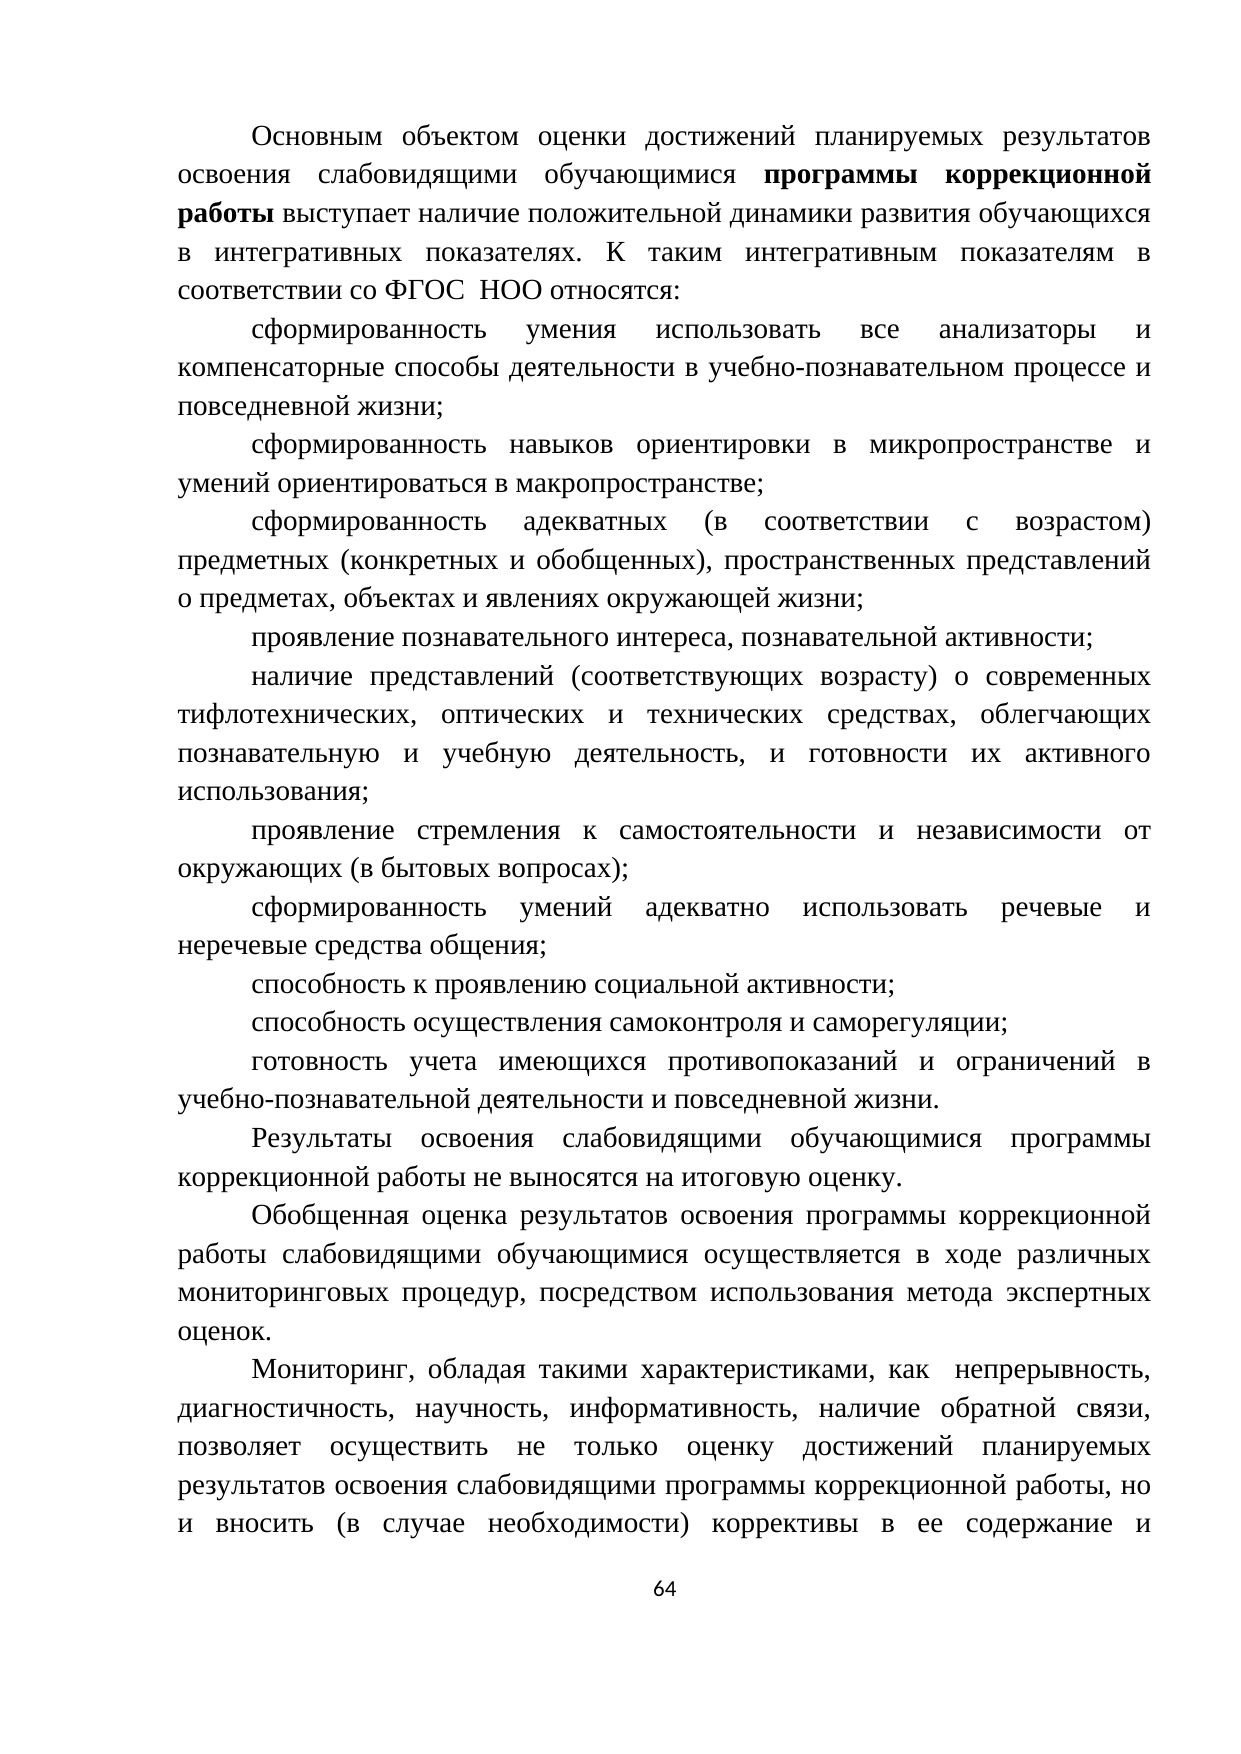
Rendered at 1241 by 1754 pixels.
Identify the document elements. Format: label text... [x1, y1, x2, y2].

text Обобщенная оценка результатов освоения программы коррекционной работы слабовидящими обучающимися осуществляется в ходе различных мониторинговых процедур, посредством использования метода экспертных оценок. [177, 1197, 1152, 1346]
text сформированность навыков ориентировки в микропространстве и умений ориентироваться в макропространстве; [177, 426, 1152, 498]
text проявление стремления к самостоятельности и независимости от окружающих (в бытовых вопросах); [177, 812, 1152, 884]
text наличие представлений (соответствующих возрасту) о современных тифлотехнических, оптических и технических средствах, облегчающих познавательную и учебную деятельность, и готовности их активного использования; [177, 658, 1152, 807]
text способность осуществления самоконтроля и саморегуляции; [177, 1004, 1152, 1038]
text способность к проявлению социальной активности; [177, 966, 1152, 999]
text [177, 1351, 1152, 1539]
text готовность учета имеющихся противопоказаний и ограничений в учебно-познавательной деятельности и повседневной жизни. [177, 1043, 1152, 1115]
text проявление познавательного интереса, познавательной активности; [177, 619, 1152, 653]
text сформированность умения использовать все анализаторы и компенсаторные способы деятельности в учебно-познавательном процессе и повседневной жизни; [177, 311, 1152, 421]
text Результаты освоения слабовидящими обучающимися программы коррекционной работы не выносятся на итоговую оценку. [177, 1120, 1152, 1192]
text Основным объектом оценки достижений планируемых результатов освоения слабовидящими обучающимися программы коррекционной работы выступает наличие положительной динамики развития обучающихся в интегративных показателях. К таким интегративным показателям в соответствии со ФГОС НОО относятся: [177, 118, 1152, 306]
text сформированность умений адекватно использовать речевые и неречевые средства общения; [177, 889, 1152, 961]
text сформированность адекватных (в соответствии с возрастом) предметных (конкретных и обобщенных), пространственных представлений о предметах, объектах и явлениях окружающей жизни; [177, 503, 1152, 614]
